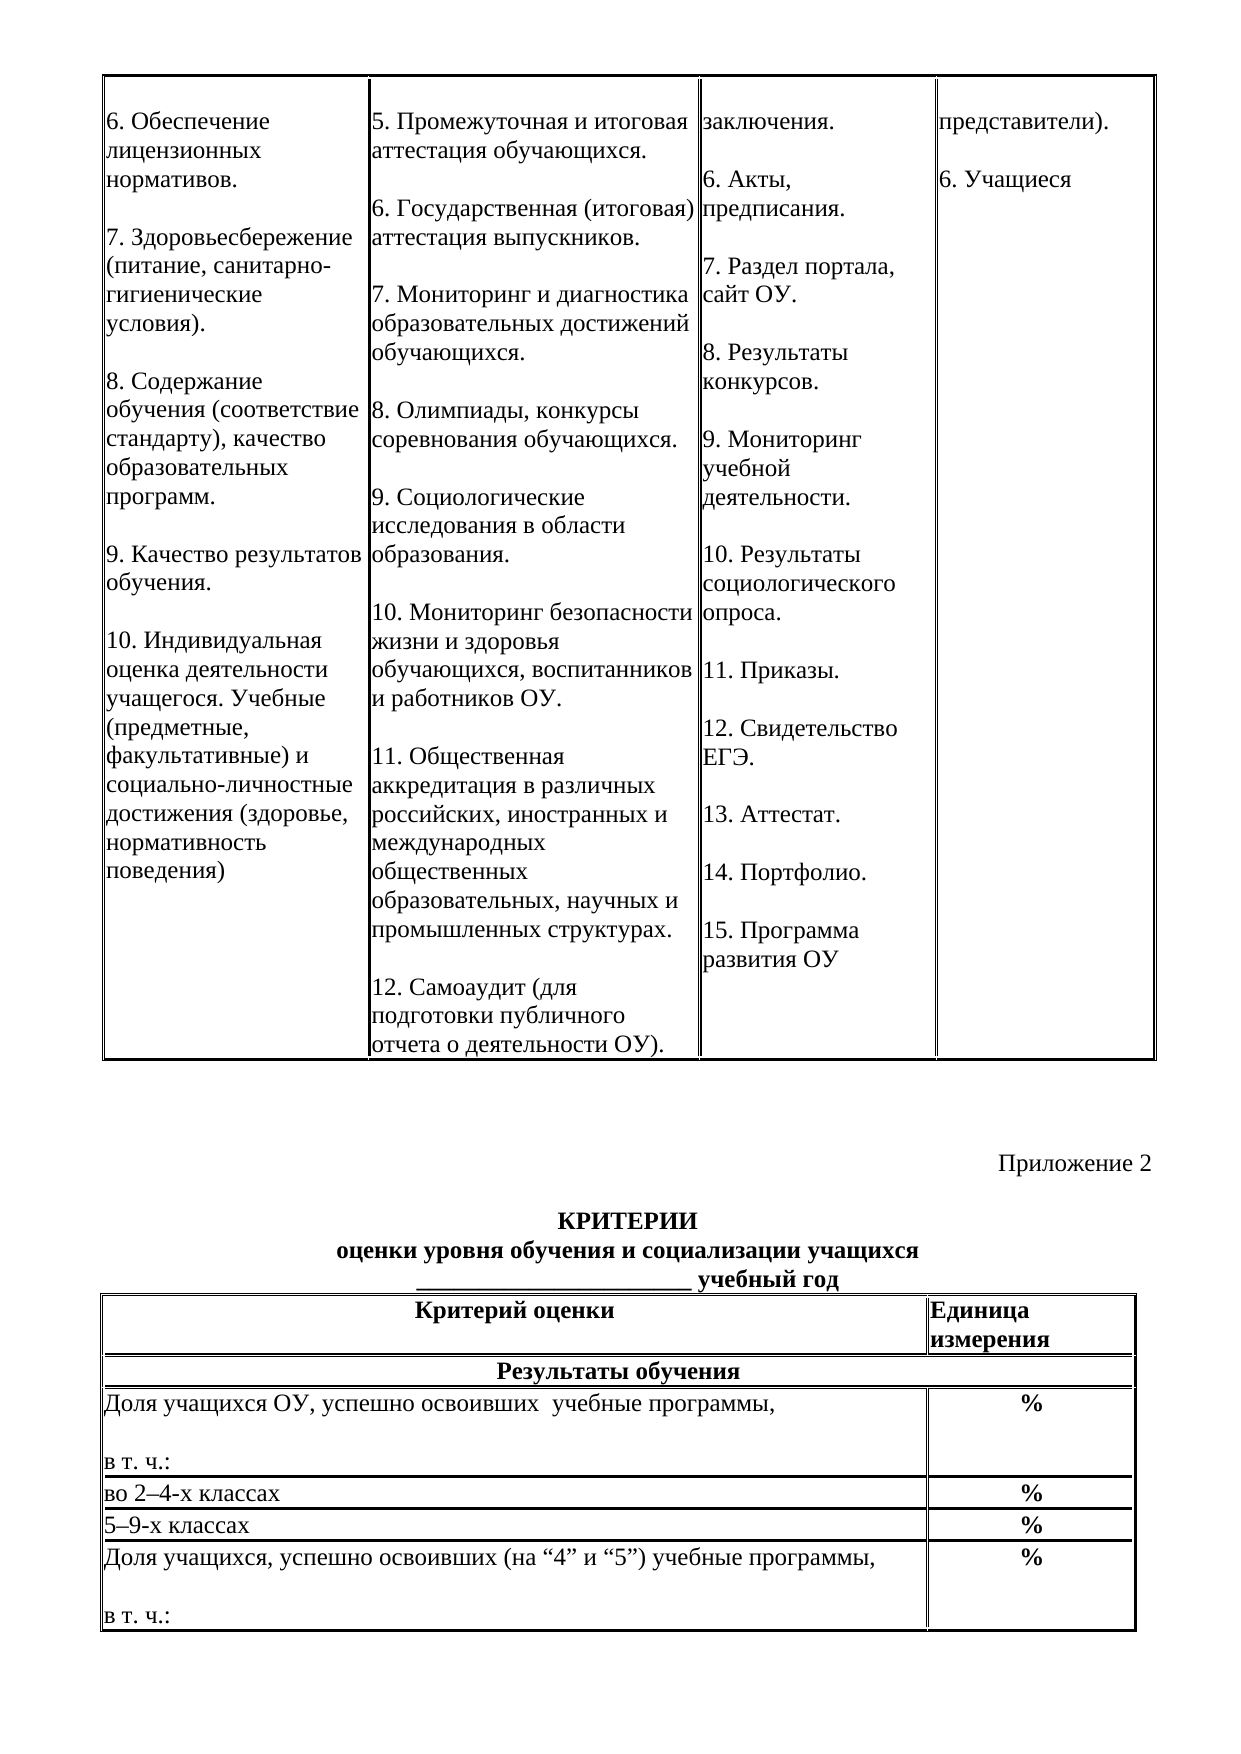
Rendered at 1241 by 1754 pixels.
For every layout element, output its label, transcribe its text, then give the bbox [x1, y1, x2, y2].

text КРИТЕРИИ [103, 1206, 1152, 1235]
table_cell Результаты обучения [103, 1353, 1135, 1385]
table_cell во 2–4-х классах [103, 1475, 926, 1507]
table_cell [936, 77, 1153, 1058]
table_cell % [928, 1539, 1134, 1629]
table_header Единица измерения [928, 1296, 1134, 1353]
text оценки уровня обучения и социализации учащихся [103, 1235, 1152, 1264]
table_cell Доля учащихся, успешно освоивших (на “4” и “5”) учебные программы, в т. ч.: [103, 1539, 928, 1629]
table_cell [105, 76, 369, 1058]
table_cell Доля учащихся ОУ, успешно освоивших учебные программы, в т. ч.: [103, 1385, 926, 1475]
table_header Критерий оценки [103, 1296, 928, 1353]
table_cell % [929, 1507, 1134, 1539]
table_cell % [929, 1385, 1135, 1475]
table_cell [369, 76, 700, 1058]
table_cell 5–9-х классах [103, 1507, 926, 1539]
text ______________________ учебный год [103, 1264, 1152, 1292]
table_cell % [929, 1475, 1134, 1507]
text Приложение 2 [103, 1148, 1152, 1177]
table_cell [700, 77, 936, 1058]
